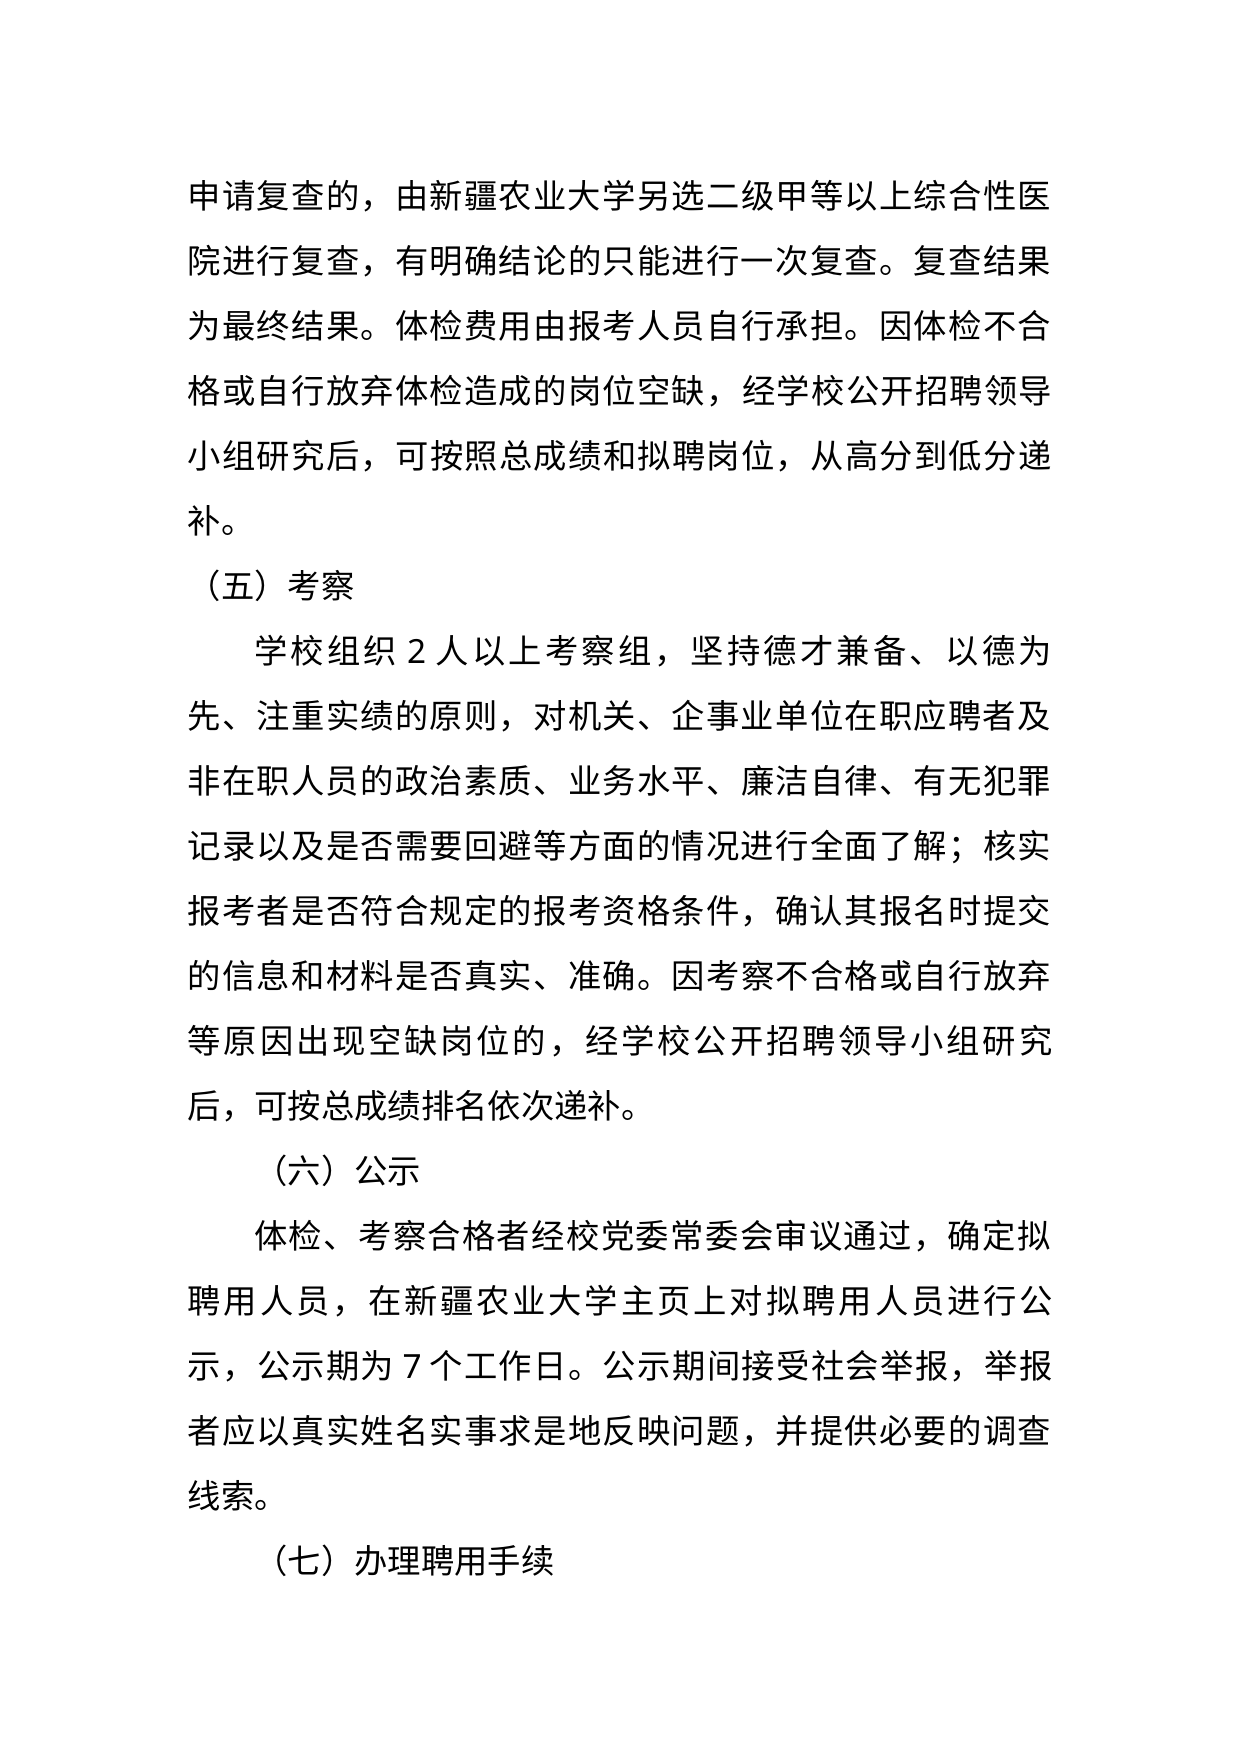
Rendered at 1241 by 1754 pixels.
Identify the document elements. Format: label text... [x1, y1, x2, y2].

list 体检、考察合格者经校党委常委会审议通过，确定拟聘用人员，在新疆农业大学主页上对拟聘用人员进行公示，公示期为7个工作日。公示期间接受社会举报，举报者应以真实姓名实事求是地反映问题，并提供必要的调查线索。 [187, 1202, 1053, 1527]
list 学校组织2人以上考察组，坚持德才兼备、以德为先、注重实绩的原则，对机关、企事业单位在职应聘者及非在职人员的政治素质、业务水平、廉洁自律、有无犯罪记录以及是否需要回避等方面的情况进行全面了解；核实报考者是否符合规定的报考资格条件，确认其报名时提交的信息和材料是否真实、准确。因考察不合格或自行放弃等原因出现空缺岗位的，经学校公开招聘领导小组研究后，可按总成绩排名依次递补。 [187, 617, 1053, 1137]
list （五）考察 [187, 552, 1053, 617]
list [187, 162, 1053, 552]
list 公示 [221, 1137, 1053, 1202]
list 办理聘用手续 [221, 1527, 1053, 1592]
